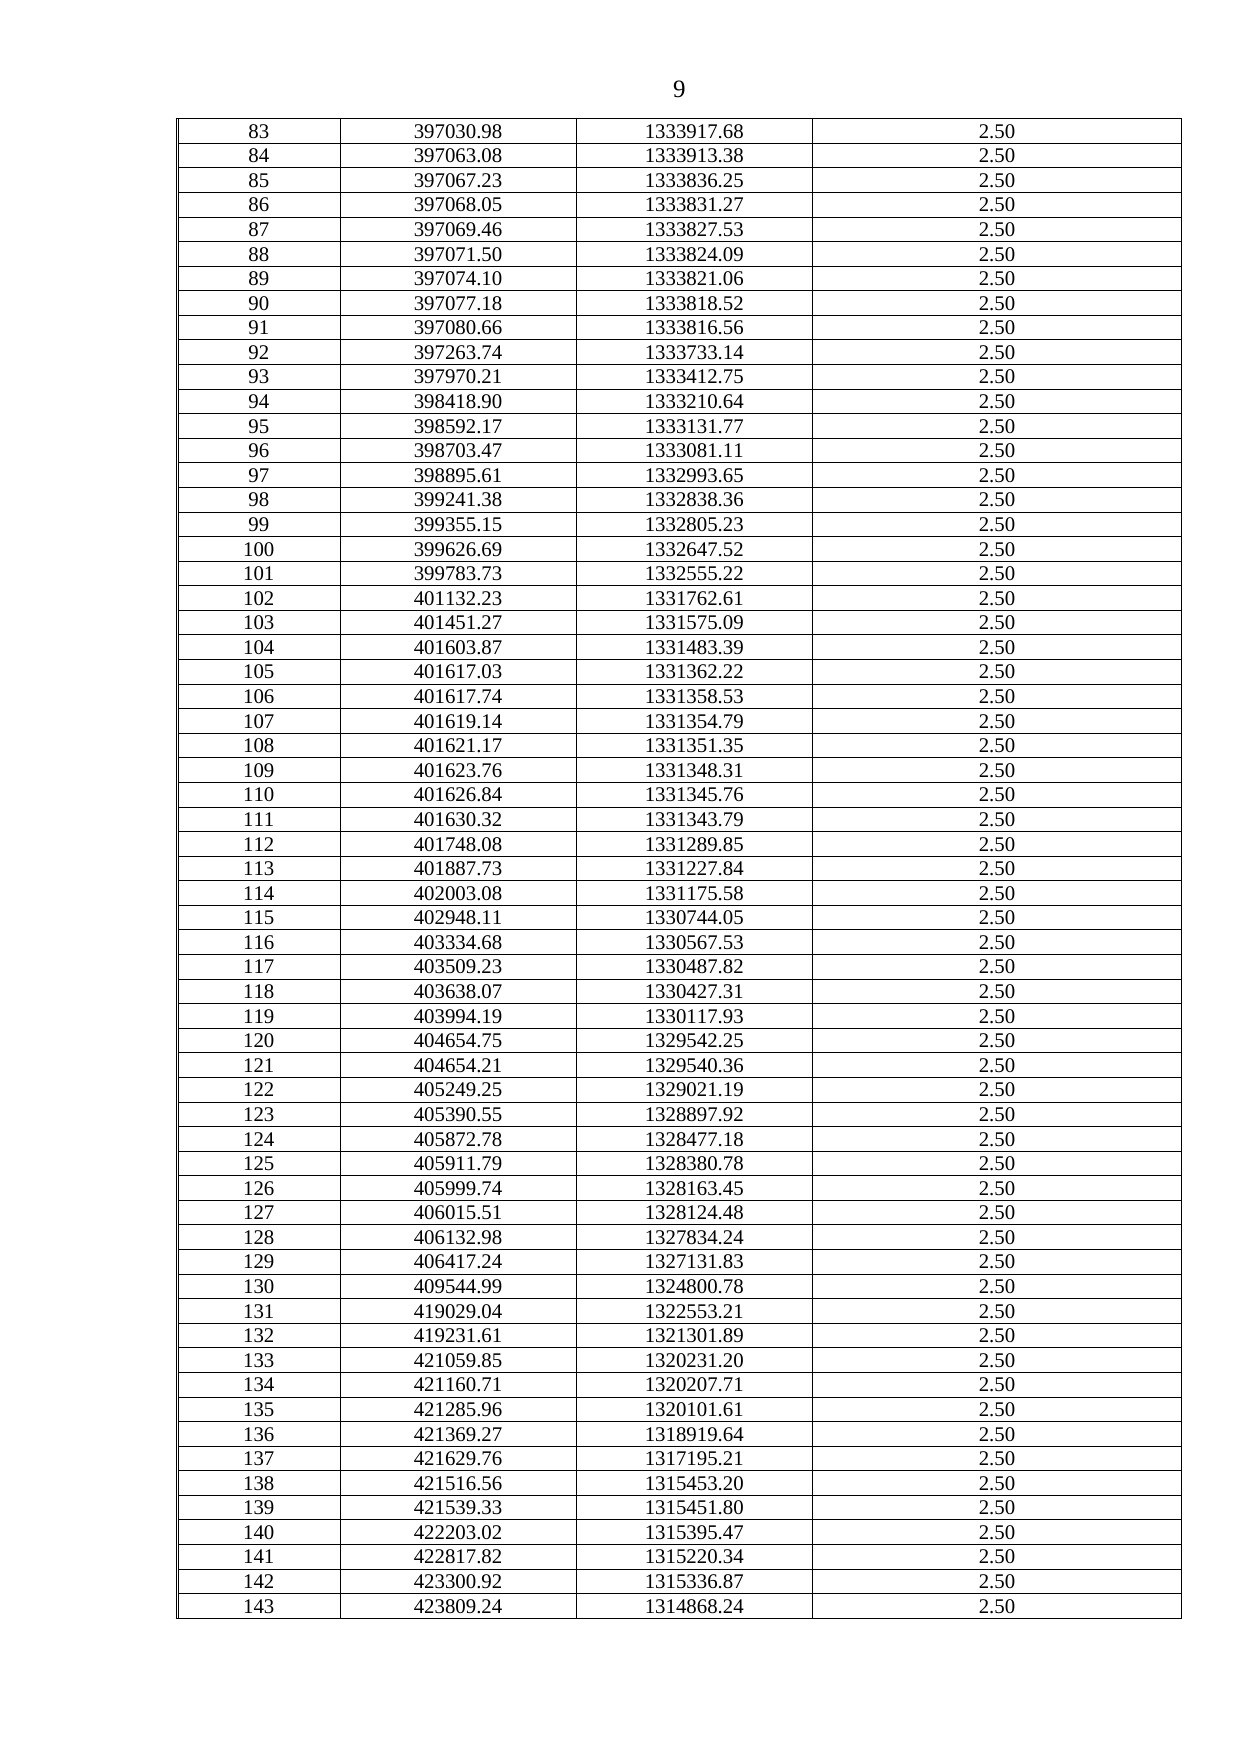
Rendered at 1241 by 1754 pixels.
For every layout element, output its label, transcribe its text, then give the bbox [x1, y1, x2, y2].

table_cell 103 [179, 611, 340, 634]
table_cell 1320231.20 [577, 1348, 812, 1372]
table_cell 2.50 [813, 1299, 1181, 1323]
table_cell 403334.68 [341, 930, 576, 954]
table_cell 87 [179, 218, 340, 241]
table_cell 1331227.84 [577, 857, 812, 880]
table_cell 1331575.09 [577, 611, 812, 634]
table_cell 2.50 [813, 611, 1181, 634]
table_cell 1333827.53 [577, 218, 812, 241]
table_cell 109 [179, 758, 340, 782]
table_cell 1333831.27 [577, 193, 812, 216]
table_cell 2.50 [813, 881, 1181, 905]
table_cell 1315451.80 [577, 1496, 812, 1519]
table_cell 1324800.78 [577, 1275, 812, 1298]
table_cell 2.50 [813, 1594, 1181, 1618]
table_cell 2.50 [813, 930, 1181, 954]
table_cell 1333412.75 [577, 365, 812, 388]
table_cell 2.50 [813, 144, 1181, 167]
table_cell 111 [179, 808, 340, 831]
table_cell 136 [179, 1422, 340, 1446]
table_cell 401621.17 [341, 734, 576, 757]
table_cell 127 [179, 1201, 340, 1224]
table_cell 108 [179, 734, 340, 757]
table_cell 91 [179, 316, 340, 339]
table_cell 1328163.45 [577, 1176, 812, 1200]
table_cell 398592.17 [341, 414, 576, 438]
table_cell 1333131.77 [577, 414, 812, 438]
table_cell 2.50 [813, 906, 1181, 929]
table_cell 83 [179, 119, 340, 143]
table_cell 419029.04 [341, 1299, 576, 1323]
table_cell 397970.21 [341, 365, 576, 388]
table_cell 421539.33 [341, 1496, 576, 1519]
table_cell 419231.61 [341, 1324, 576, 1347]
table_cell 2.50 [813, 291, 1181, 315]
table_cell 1331762.61 [577, 586, 812, 610]
table_cell 2.50 [813, 414, 1181, 438]
table_cell 134 [179, 1373, 340, 1396]
table_cell 1314868.24 [577, 1594, 812, 1618]
table_cell 115 [179, 906, 340, 929]
table_cell 1318919.64 [577, 1422, 812, 1446]
table_cell 1320207.71 [577, 1373, 812, 1396]
table_cell 1320101.61 [577, 1398, 812, 1421]
table_cell 1331345.76 [577, 783, 812, 806]
table_cell 116 [179, 930, 340, 954]
table_cell 139 [179, 1496, 340, 1519]
table_cell 2.50 [813, 513, 1181, 536]
table_cell 2.50 [813, 1324, 1181, 1347]
table_cell 102 [179, 586, 340, 610]
table_cell 421369.27 [341, 1422, 576, 1446]
table_cell 421516.56 [341, 1471, 576, 1495]
table_cell 397071.50 [341, 242, 576, 266]
table_cell 2.50 [813, 1348, 1181, 1372]
table_cell 2.50 [813, 635, 1181, 659]
table_cell 397030.98 [341, 119, 576, 143]
table_cell 1330427.31 [577, 980, 812, 1003]
table_cell 1328477.18 [577, 1127, 812, 1151]
table_cell 140 [179, 1520, 340, 1544]
table_cell 1329021.19 [577, 1078, 812, 1101]
table_cell 2.50 [813, 1103, 1181, 1126]
table_cell 100 [179, 537, 340, 561]
table_cell 2.50 [813, 734, 1181, 757]
table_cell 2.50 [813, 1570, 1181, 1593]
table_cell 2.50 [813, 832, 1181, 856]
table_cell 421059.85 [341, 1348, 576, 1372]
table_cell 1315336.87 [577, 1570, 812, 1593]
table_cell 2.50 [813, 1447, 1181, 1470]
table_cell 1333824.09 [577, 242, 812, 266]
table_cell 1331354.79 [577, 709, 812, 733]
table_cell 2.50 [813, 980, 1181, 1003]
table_cell 2.50 [813, 1053, 1181, 1077]
table_cell 104 [179, 635, 340, 659]
table_cell 1327834.24 [577, 1225, 812, 1249]
table_cell 405249.25 [341, 1078, 576, 1101]
table_cell 107 [179, 709, 340, 733]
table_cell 2.50 [813, 488, 1181, 511]
table_cell 401617.74 [341, 685, 576, 708]
table_cell 142 [179, 1570, 340, 1593]
table_cell 133 [179, 1348, 340, 1372]
table_cell 126 [179, 1176, 340, 1200]
table_cell 399355.15 [341, 513, 576, 536]
table_cell 141 [179, 1545, 340, 1568]
table_cell 399626.69 [341, 537, 576, 561]
table_cell 121 [179, 1053, 340, 1077]
table_cell 122 [179, 1078, 340, 1101]
table_cell 405872.78 [341, 1127, 576, 1151]
table_cell 2.50 [813, 857, 1181, 880]
table_cell 401451.27 [341, 611, 576, 634]
table_cell 2.50 [813, 1373, 1181, 1396]
table_cell 88 [179, 242, 340, 266]
table_cell 2.50 [813, 1029, 1181, 1052]
table_cell 1328124.48 [577, 1201, 812, 1224]
table_cell 2.50 [813, 758, 1181, 782]
table_cell 1333821.06 [577, 267, 812, 290]
table_cell 2.50 [813, 709, 1181, 733]
table_cell 129 [179, 1250, 340, 1273]
table_cell 106 [179, 685, 340, 708]
table_cell 1330487.82 [577, 955, 812, 978]
table_cell 1315395.47 [577, 1520, 812, 1544]
table_cell 130 [179, 1275, 340, 1298]
table_cell 1333913.38 [577, 144, 812, 167]
table_cell 86 [179, 193, 340, 216]
table_cell 2.50 [813, 1275, 1181, 1298]
table_cell 401887.73 [341, 857, 576, 880]
table_cell 2.50 [813, 1471, 1181, 1495]
table_cell 1331343.79 [577, 808, 812, 831]
table_cell 398418.90 [341, 390, 576, 413]
table_cell 117 [179, 955, 340, 978]
table_cell 2.50 [813, 685, 1181, 708]
table_cell 1333081.11 [577, 439, 812, 462]
table_cell 143 [179, 1594, 340, 1618]
table_cell 397074.10 [341, 267, 576, 290]
table_cell 93 [179, 365, 340, 388]
table_cell 131 [179, 1299, 340, 1323]
table_cell 401623.76 [341, 758, 576, 782]
table_cell 2.50 [813, 1078, 1181, 1101]
table_cell 2.50 [813, 218, 1181, 241]
table_cell 94 [179, 390, 340, 413]
table_cell 1331483.39 [577, 635, 812, 659]
table_cell 1331289.85 [577, 832, 812, 856]
table_cell 2.50 [813, 562, 1181, 585]
table_cell 92 [179, 340, 340, 364]
table_cell 2.50 [813, 168, 1181, 192]
table_cell 421160.71 [341, 1373, 576, 1396]
table_cell 135 [179, 1398, 340, 1421]
table_cell 2.50 [813, 783, 1181, 806]
table_cell 99 [179, 513, 340, 536]
table_cell 1329540.36 [577, 1053, 812, 1077]
table_cell 1331362.22 [577, 660, 812, 683]
table_cell 397077.18 [341, 291, 576, 315]
table_cell 398703.47 [341, 439, 576, 462]
table_cell 406417.24 [341, 1250, 576, 1273]
table_cell 1333210.64 [577, 390, 812, 413]
table_cell 1332838.36 [577, 488, 812, 511]
table_cell 96 [179, 439, 340, 462]
table_cell 409544.99 [341, 1275, 576, 1298]
table_cell 401748.08 [341, 832, 576, 856]
table_cell 421285.96 [341, 1398, 576, 1421]
table_cell 2.50 [813, 1422, 1181, 1446]
table_cell 401626.84 [341, 783, 576, 806]
table_cell 404654.21 [341, 1053, 576, 1077]
table_cell 423300.92 [341, 1570, 576, 1593]
table_cell 89 [179, 267, 340, 290]
table_cell 397063.08 [341, 144, 576, 167]
table_cell 110 [179, 783, 340, 806]
table_cell 128 [179, 1225, 340, 1249]
table_cell 422817.82 [341, 1545, 576, 1568]
table_cell 2.50 [813, 1520, 1181, 1544]
table_cell 399241.38 [341, 488, 576, 511]
table_cell 397069.46 [341, 218, 576, 241]
table_cell 85 [179, 168, 340, 192]
table_cell 1328897.92 [577, 1103, 812, 1126]
table_cell 2.50 [813, 1398, 1181, 1421]
table_cell 2.50 [813, 267, 1181, 290]
table_cell 118 [179, 980, 340, 1003]
table_cell 125 [179, 1152, 340, 1175]
table_cell 1327131.83 [577, 1250, 812, 1273]
table_cell 398895.61 [341, 463, 576, 487]
table_cell 1333816.56 [577, 316, 812, 339]
table_cell 1330117.93 [577, 1004, 812, 1028]
table_cell 2.50 [813, 1250, 1181, 1273]
table_cell 2.50 [813, 193, 1181, 216]
table_cell 401619.14 [341, 709, 576, 733]
table_cell 1328380.78 [577, 1152, 812, 1175]
table_cell 421629.76 [341, 1447, 576, 1470]
table_cell 1322553.21 [577, 1299, 812, 1323]
table_cell 101 [179, 562, 340, 585]
table_cell 112 [179, 832, 340, 856]
table_cell 84 [179, 144, 340, 167]
table_cell 401132.23 [341, 586, 576, 610]
table_cell 423809.24 [341, 1594, 576, 1618]
table_cell 2.50 [813, 808, 1181, 831]
table_cell 124 [179, 1127, 340, 1151]
table_cell 2.50 [813, 1545, 1181, 1568]
table_cell 1333836.25 [577, 168, 812, 192]
table_cell 2.50 [813, 316, 1181, 339]
table_cell 406132.98 [341, 1225, 576, 1249]
table_cell 2.50 [813, 119, 1181, 143]
table_cell 2.50 [813, 463, 1181, 487]
table_cell 2.50 [813, 1004, 1181, 1028]
table_cell 2.50 [813, 340, 1181, 364]
table_cell 405390.55 [341, 1103, 576, 1126]
table_cell 405999.74 [341, 1176, 576, 1200]
table_cell 2.50 [813, 586, 1181, 610]
table_cell 1321301.89 [577, 1324, 812, 1347]
table_cell 2.50 [813, 1152, 1181, 1175]
table_cell 402948.11 [341, 906, 576, 929]
table_cell 2.50 [813, 365, 1181, 388]
table_cell 95 [179, 414, 340, 438]
table_cell 1331175.58 [577, 881, 812, 905]
table_cell 105 [179, 660, 340, 683]
table_cell 1330744.05 [577, 906, 812, 929]
table_cell 90 [179, 291, 340, 315]
table_cell 1331348.31 [577, 758, 812, 782]
table_cell 2.50 [813, 1201, 1181, 1224]
table_cell 2.50 [813, 439, 1181, 462]
table_cell 1332647.52 [577, 537, 812, 561]
table_cell 1331351.35 [577, 734, 812, 757]
table_cell 1317195.21 [577, 1447, 812, 1470]
table_cell 2.50 [813, 1127, 1181, 1151]
table_cell 1315453.20 [577, 1471, 812, 1495]
table_cell 397080.66 [341, 316, 576, 339]
table_cell 1332555.22 [577, 562, 812, 585]
table_cell 2.50 [813, 955, 1181, 978]
table_cell 401603.87 [341, 635, 576, 659]
table_cell 1331358.53 [577, 685, 812, 708]
table_cell 2.50 [813, 1176, 1181, 1200]
table_cell 98 [179, 488, 340, 511]
table_cell 1333733.14 [577, 340, 812, 364]
table_cell 1315220.34 [577, 1545, 812, 1568]
table_cell 401617.03 [341, 660, 576, 683]
table_cell 132 [179, 1324, 340, 1347]
table_cell 1333917.68 [577, 119, 812, 143]
table_cell 406015.51 [341, 1201, 576, 1224]
table_cell 1332993.65 [577, 463, 812, 487]
table_cell 405911.79 [341, 1152, 576, 1175]
table_cell 138 [179, 1471, 340, 1495]
table_cell 403638.07 [341, 980, 576, 1003]
table_cell 399783.73 [341, 562, 576, 585]
table_cell 397067.23 [341, 168, 576, 192]
table_cell 397263.74 [341, 340, 576, 364]
table_cell 2.50 [813, 1225, 1181, 1249]
table_cell 113 [179, 857, 340, 880]
table_cell 137 [179, 1447, 340, 1470]
table_cell 97 [179, 463, 340, 487]
table_cell 2.50 [813, 660, 1181, 683]
table_cell 404654.75 [341, 1029, 576, 1052]
table_cell 114 [179, 881, 340, 905]
table_cell 1332805.23 [577, 513, 812, 536]
table_cell 1329542.25 [577, 1029, 812, 1052]
table_cell 402003.08 [341, 881, 576, 905]
table_cell 119 [179, 1004, 340, 1028]
table_cell 403994.19 [341, 1004, 576, 1028]
table_cell 2.50 [813, 1496, 1181, 1519]
table_cell 1333818.52 [577, 291, 812, 315]
table_cell 120 [179, 1029, 340, 1052]
table_cell 401630.32 [341, 808, 576, 831]
table_cell 403509.23 [341, 955, 576, 978]
table_cell 123 [179, 1103, 340, 1126]
table_cell 422203.02 [341, 1520, 576, 1544]
table_cell 2.50 [813, 242, 1181, 266]
table_cell 1330567.53 [577, 930, 812, 954]
table_cell 2.50 [813, 537, 1181, 561]
table_cell 397068.05 [341, 193, 576, 216]
table_cell 2.50 [813, 390, 1181, 413]
